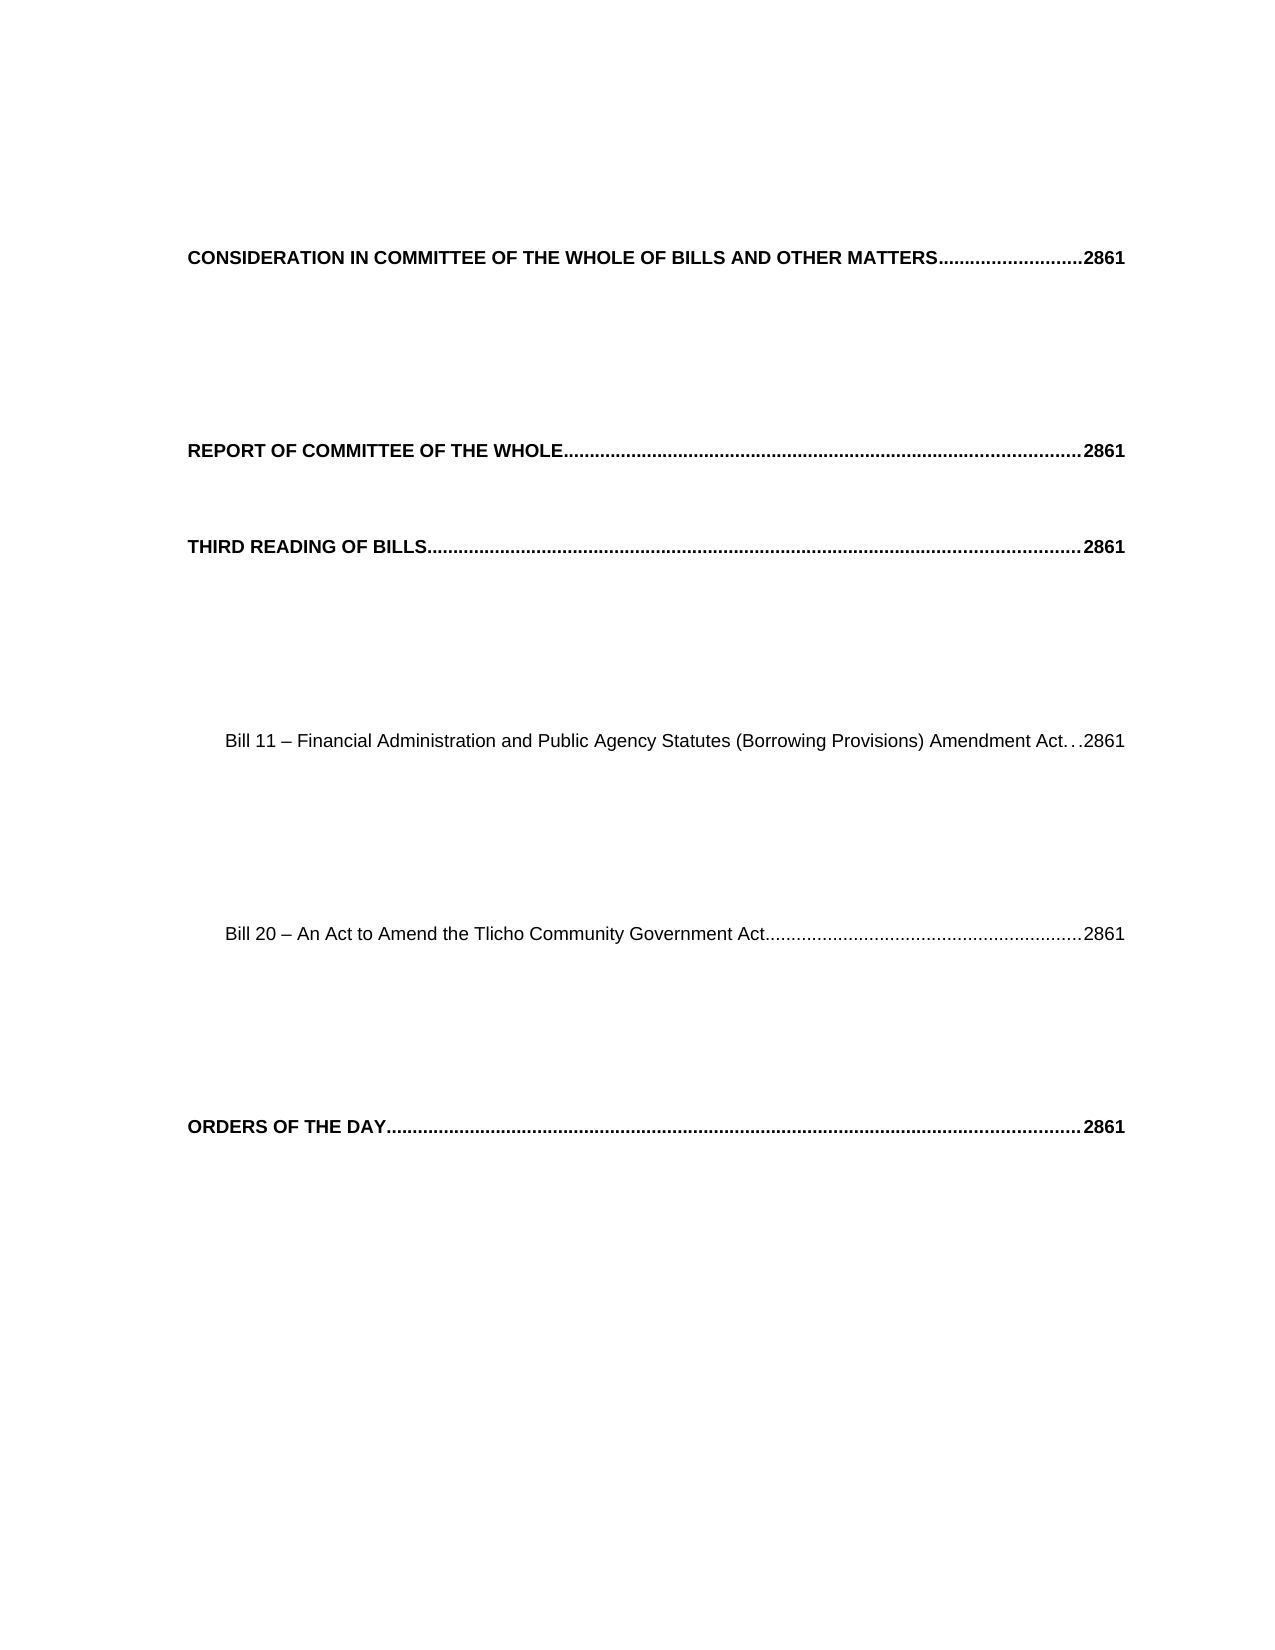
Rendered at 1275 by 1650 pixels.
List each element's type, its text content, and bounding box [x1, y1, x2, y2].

text Bill 20 – An Act to Amend the Tlicho Community Government Act 2861 [187, 922, 1162, 944]
text ORDERS OF THE DAY 2861 [187, 1116, 1162, 1137]
text REPORT OF COMMITTEE OF THE WHOLE 2861 [187, 440, 1162, 461]
text THIRD READING OF BILLS 2861 [187, 536, 1162, 558]
text Bill 11 – Financial Administration and Public Agency Statutes (Borrowing Provisions) Amendment Act 2861 [187, 729, 1162, 751]
text CONSIDERATION IN COMMITTEE OF THE WHOLE OF BILLS AND OTHER MATTERS 2861 [187, 247, 1162, 268]
